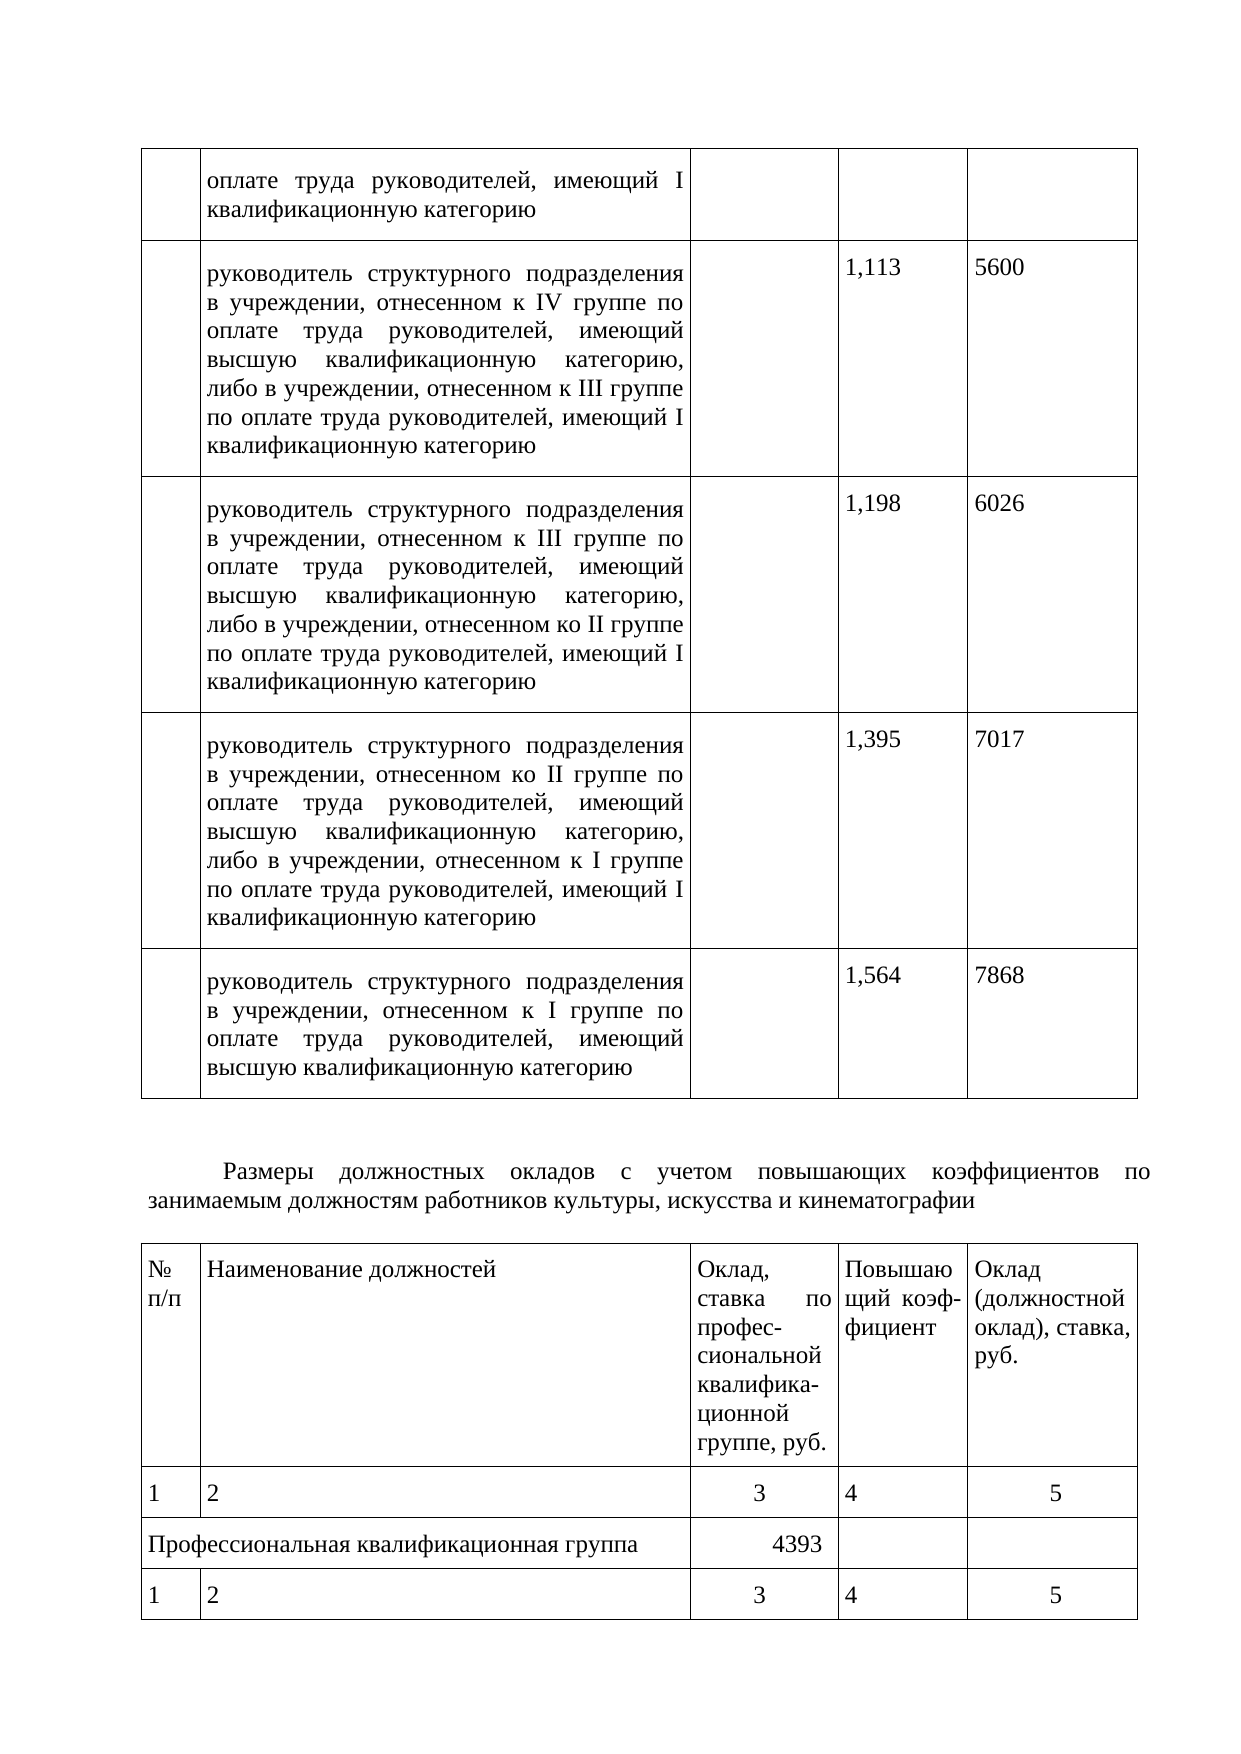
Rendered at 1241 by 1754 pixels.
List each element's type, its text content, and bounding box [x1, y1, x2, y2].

table_header Повышающий коэф- фициент [839, 1244, 967, 1466]
table_cell руководитель структурного подразделения в учреждении, отнесенном ко II группе по оплате труда руководителей, имеющий высшую квалификационную категорию, либо в учреждении, отнесенном к I группе по оплате труда руководителей, имеющий I квалификационную категорию [201, 713, 690, 948]
table_cell 3 [691, 1569, 838, 1619]
table_header № п/п [142, 1244, 200, 1466]
table_cell 4 [839, 1467, 967, 1517]
table_cell 7017 [968, 713, 1137, 948]
table_cell 6026 [968, 477, 1137, 712]
table_cell [968, 1518, 1137, 1568]
table_cell [968, 149, 1137, 240]
table_header Оклад, ставка по профес- сиональной квалифика- ционной группе, руб. [691, 1244, 838, 1466]
table_cell 1 [142, 1569, 200, 1619]
table_cell [691, 949, 838, 1098]
table_cell 1,198 [839, 477, 967, 712]
table_cell 4 [839, 1569, 967, 1619]
table_cell 2 [201, 1569, 690, 1619]
table_header Оклад (должностной оклад), ставка, руб. [968, 1244, 1137, 1466]
table_cell руководитель структурного подразделения в учреждении, отнесенном к I группе по оплате труда руководителей, имеющий высшую квалификационную категорию [201, 949, 690, 1098]
table_cell [839, 1518, 967, 1568]
table_cell 1,564 [839, 949, 967, 1098]
table_cell 1,113 [839, 241, 967, 476]
table_cell [142, 477, 200, 712]
table_cell 1,395 [839, 713, 967, 948]
table_cell [142, 949, 200, 1098]
table_cell 5600 [968, 241, 1137, 476]
table_cell [142, 241, 200, 476]
table_cell [691, 713, 838, 948]
table_cell [691, 149, 838, 240]
table_cell 5 [968, 1467, 1137, 1517]
table_cell оплате труда руководителей, имеющий I квалификационную категорию [201, 149, 690, 240]
table_cell Профессиональная квалификационная группа [142, 1518, 690, 1568]
table_cell 1 [142, 1467, 200, 1517]
text Размеры должностных окладов с учетом повышающих коэффициентов по занимаемым должностям работников культуры, искусства и кинематографии [148, 1156, 1152, 1214]
table_cell [142, 713, 200, 948]
table_cell 4393 [691, 1518, 838, 1568]
table_cell [691, 241, 838, 476]
table_cell [839, 149, 967, 240]
table_cell 3 [691, 1467, 838, 1517]
table_cell [691, 477, 838, 712]
table_cell руководитель структурного подразделения в учреждении, отнесенном к III группе по оплате труда руководителей, имеющий высшую квалификационную категорию, либо в учреждении, отнесенном ко II группе по оплате труда руководителей, имеющий I квалификационную категорию [201, 477, 690, 712]
table_cell [142, 149, 200, 240]
table_header Наименование должностей [201, 1244, 690, 1466]
table_cell 7868 [968, 949, 1137, 1098]
table_cell 5 [968, 1569, 1137, 1619]
table_cell руководитель структурного подразделения в учреждении, отнесенном к IV группе по оплате труда руководителей, имеющий высшую квалификационную категорию, либо в учреждении, отнесенном к III группе по оплате труда руководителей, имеющий I квалификационную категорию [201, 241, 690, 476]
table_cell 2 [201, 1467, 690, 1517]
